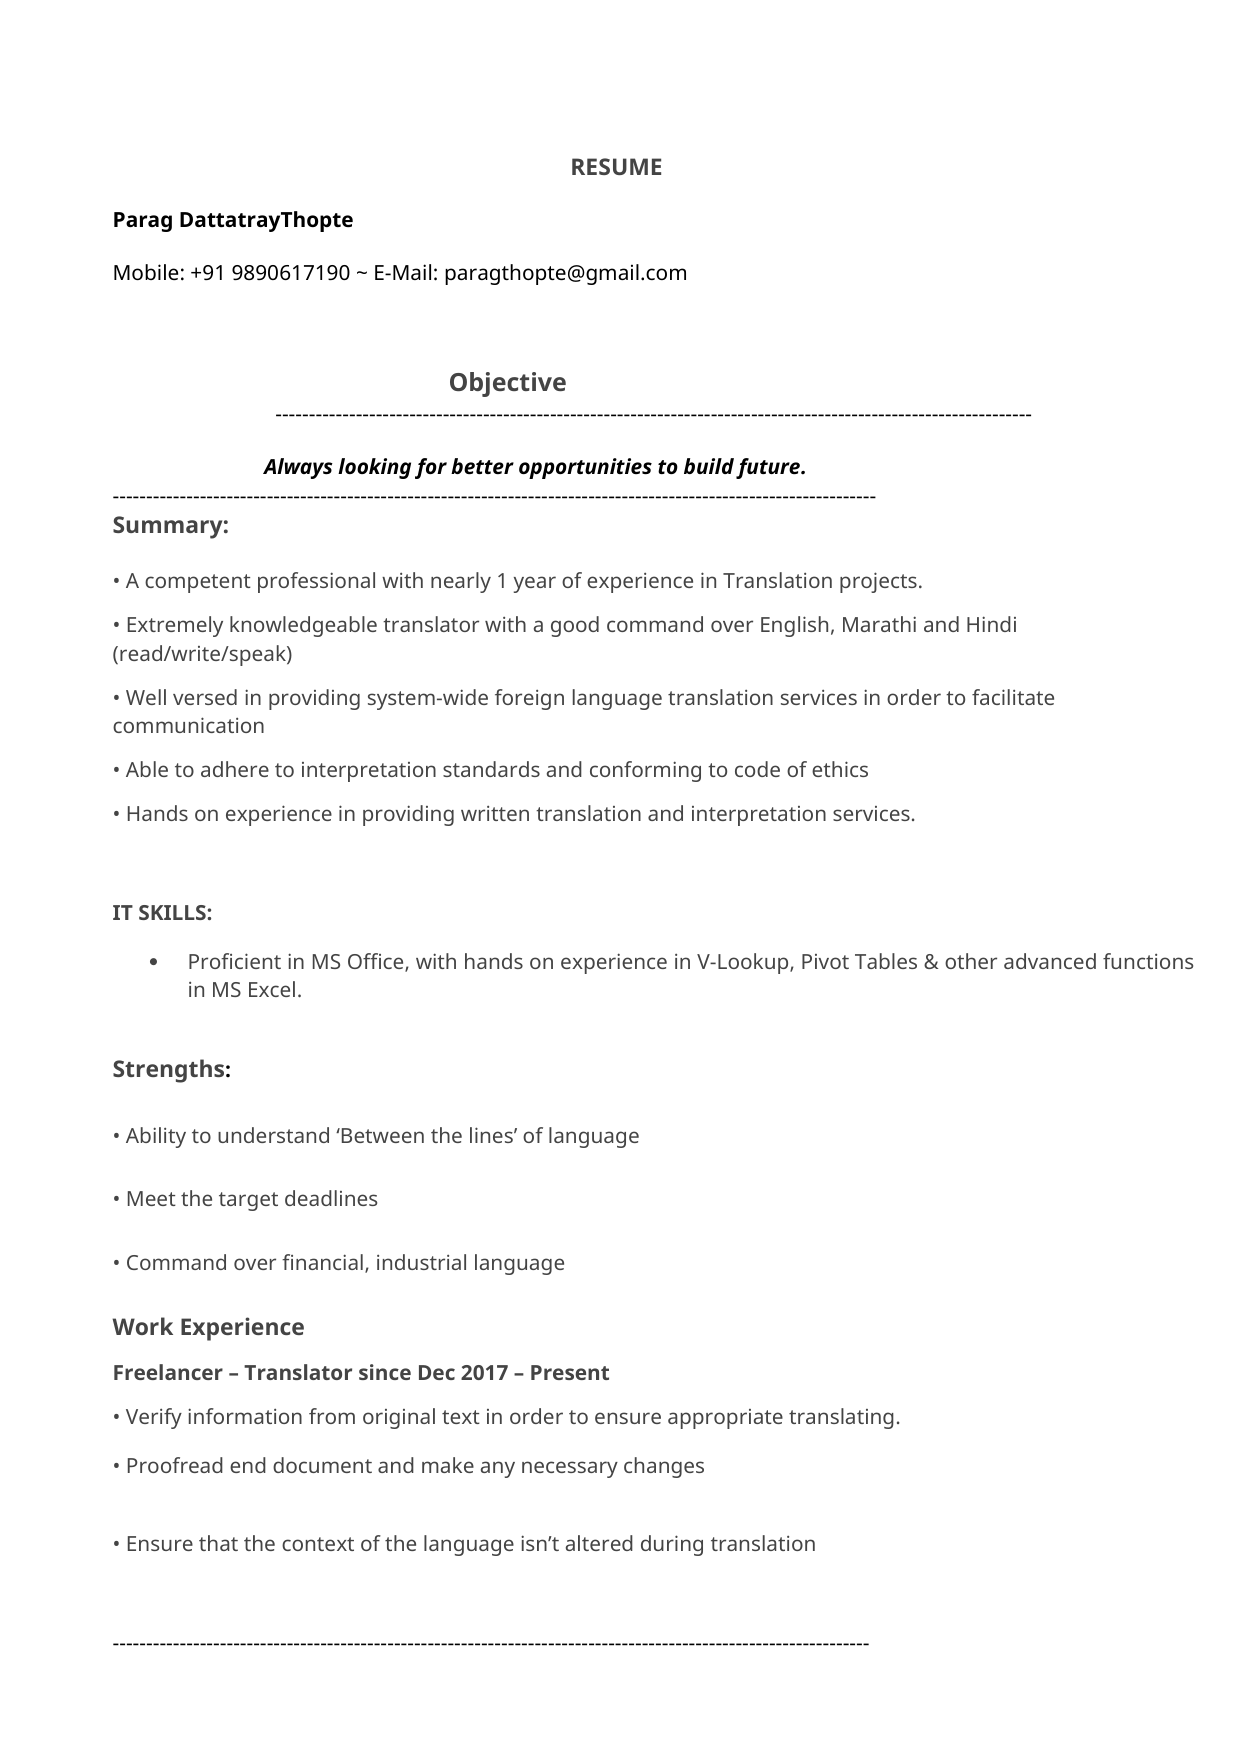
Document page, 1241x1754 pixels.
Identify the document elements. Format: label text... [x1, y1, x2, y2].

text Summary: [112, 509, 1195, 541]
text • Well versed in providing system-wide foreign language translation services in order to facilitate communication [112, 683, 1195, 739]
title Objective [112, 365, 1195, 399]
text • Meet the target deadlines [112, 1184, 1195, 1213]
title RESUME [37, 151, 1195, 182]
text Freelancer – Translator since Dec 2017 – Present [112, 1358, 1195, 1387]
text Parag DattatrayThopte [112, 205, 1195, 233]
text • Command over financial, industrial language [112, 1248, 1195, 1276]
text • Ensure that the context of the language isn’t altered during translation [112, 1501, 1195, 1558]
list Proficient in MS Office, with hands on experience in V-Lookup, Pivot Tables & other advanced functions in MS Excel. [150, 947, 1195, 1004]
text Work Experience [112, 1311, 1195, 1342]
text • Ability to understand ‘Between the lines’ of language [112, 1121, 1195, 1149]
text • Extremely knowledgeable translator with a good command over English, Marathi and Hindi (read/write/speak) [112, 610, 1195, 667]
text • Proofread end document and make any necessary changes [112, 1451, 1195, 1480]
text • Able to adhere to interpretation standards and conforming to code of ethics [112, 755, 1195, 784]
text ----------------------------------------------------------------------------------------------------------------- [112, 399, 1195, 427]
text IT SKILLS: [112, 898, 1195, 926]
text ------------------------------------------------------------------------------------------------------------------ [112, 481, 1195, 509]
text • A competent professional with nearly 1 year of experience in Translation projects. [112, 566, 1195, 594]
text Strengths: [112, 1053, 1195, 1084]
text ----------------------------------------------------------------------------------------------------------------- [112, 1628, 1195, 1656]
text Mobile: +91 9890617190 ~ E-Mail: paragthopte@gmail.com [112, 258, 1195, 287]
text Always looking for better opportunities to build future. [112, 452, 1195, 481]
text • Verify information from original text in order to ensure appropriate translating. [112, 1402, 1195, 1431]
text • Hands on experience in providing written translation and interpretation services. [112, 799, 1195, 828]
